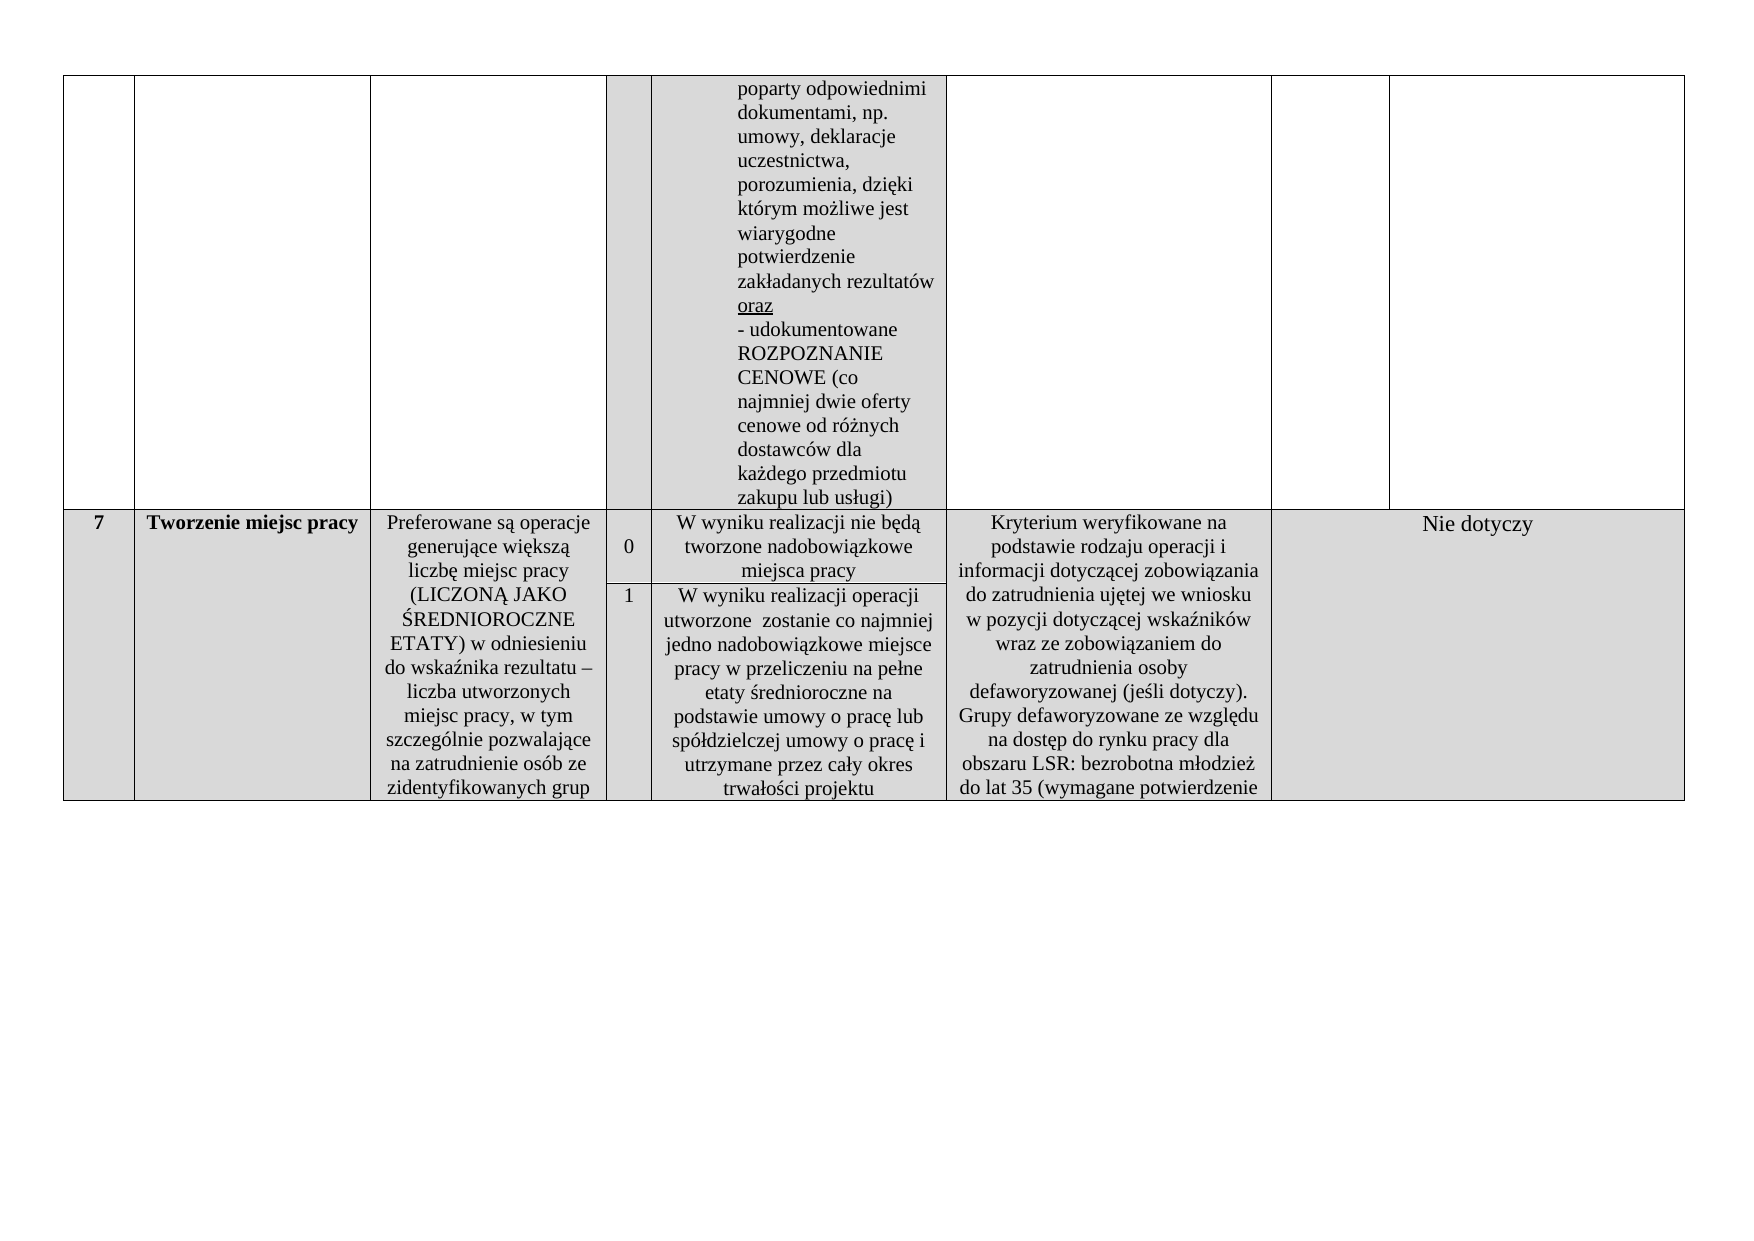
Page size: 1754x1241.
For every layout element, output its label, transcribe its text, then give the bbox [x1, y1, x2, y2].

table_cell Nie dotyczy [1272, 510, 1684, 800]
table_cell 7 [64, 510, 134, 800]
table_cell Kryterium weryfikowane na podstawie rodzaju operacji i informacji dotyczącej zobowiązania do zatrudnienia ujętej we wniosku w pozycji dotyczącej wskaźników wraz ze zobowiązaniem do zatrudnienia osoby defaworyzowanej (jeśli dotyczy). Grupy defaworyzowane ze względu na dostęp do rynku pracy dla obszaru LSR: bezrobotna młodzież do lat 35 (wymagane potwierdzenie rejestracji jako osoby bezrobotnej, minimum 60 dni przed zatrudnieniem), kobiety bezrobotne (wymagane potwierdzenie pozostawania bez pracy minimum 60 dni przed zatrudnieniem), osoby niepełnosprawne (wymagany dokument potwierdzający niepełnosprawność). Dokumenty potwierdzające wywiązanie się ze zobowiązania zatrudnienia osoby defaworyzowanej należy dostarczyć do LGD na etapie monitorowania projektu (Kryterium dotyczy naborów ogłaszanych w zakresie rozwoju przedsiębiorczości na obszarach wiejskich). [947, 510, 1271, 800]
table_cell W wyniku realizacji operacji utworzone zostanie co najmniej jedno nadobowiązkowe miejsce pracy w przeliczeniu na pełne etaty średnioroczne na podstawie umowy o pracę lub spółdzielczej umowy o pracę i utrzymane przez cały okres trwałości projektu [652, 584, 946, 800]
table_cell 0 [607, 510, 651, 582]
table_cell 1 [607, 584, 651, 800]
table_cell 4 [607, 76, 651, 509]
table_cell Preferowane są operacje generujące większą liczbę miejsc pracy (LICZONĄ JAKO ŚREDNIOROCZNE ETATY) w odniesieniu do wskaźnika rezultatu – liczba utworzonych miejsc pracy, w tym szczególnie pozwalające na zatrudnienie osób ze zidentyfikowanych grup defaworyzowanych. Punktów nie sumuje się. Definicję obowiązkowego miejsca pracy do utworzenia w wyniku realizacji operacji określa paragraf 7 rozporządzenia Ministra Rolnictwa i Rozwoju Wsi z dnia 24 września 2015 r. w sprawie szczegółowych warunków i trybu przyznawania pomocy finansowej w ramach poddziałania „Wsparcie na wdrażanie operacji w ramach strategii rozwoju lokalnego kierowanego przez społeczność” objętego PROW na lata 2014–2020 (Dz.U. 2015 poz. 1570, z późn. zm.). [371, 510, 606, 800]
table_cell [652, 76, 946, 509]
table_cell W wyniku realizacji nie będą tworzone nadobowiązkowe miejsca pracy [652, 510, 946, 582]
table_cell Tworzenie miejsc pracy [135, 510, 370, 800]
